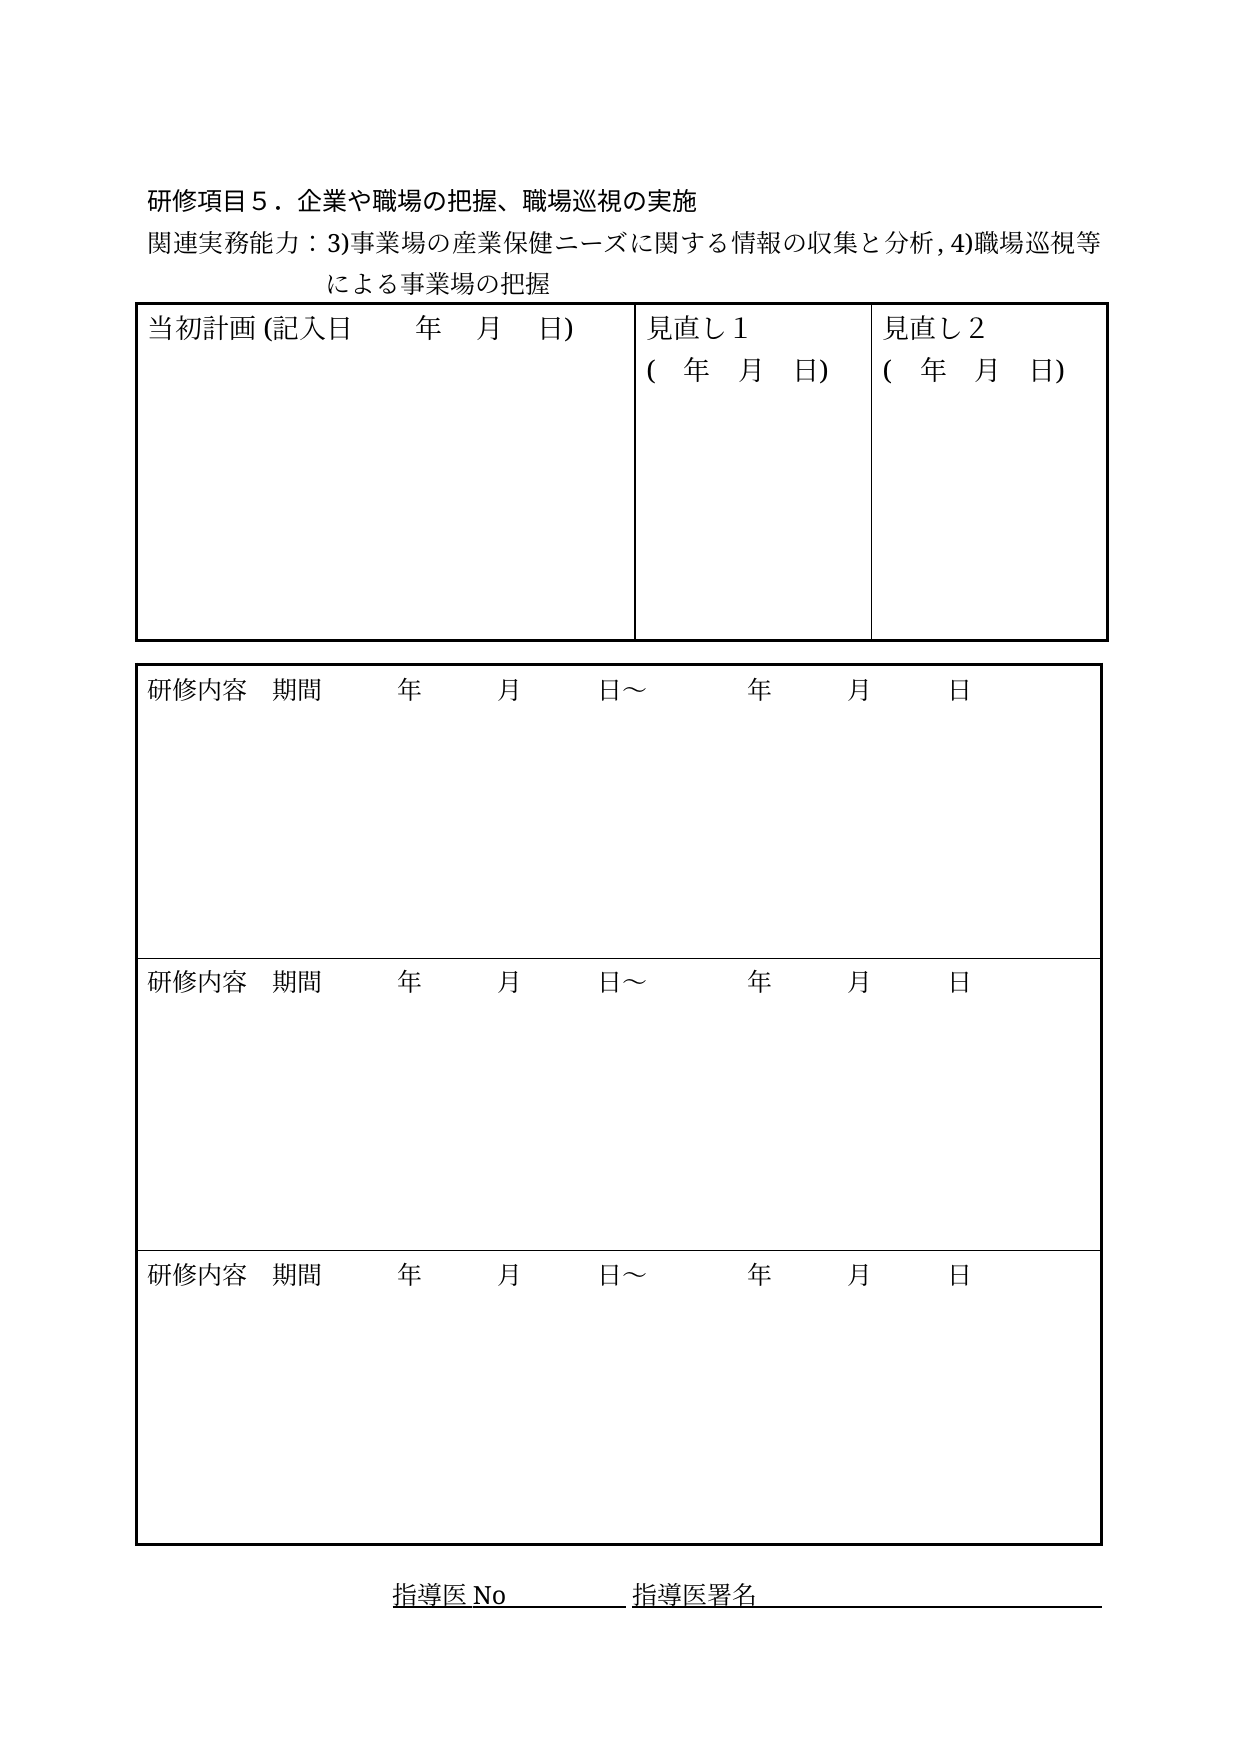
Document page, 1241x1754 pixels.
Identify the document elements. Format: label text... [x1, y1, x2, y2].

text 研修項目５．企業や職場の把握、職場巡視の実施 [148, 177, 1102, 219]
table_header 見直し２ ( 年 月 日) [872, 305, 1106, 639]
table_header 当初計画 (記入日 年 月 日) [138, 305, 634, 639]
table_header 見直し１ ( 年 月 日) [636, 305, 871, 639]
table_cell 研修内容 期間 年 月 日～ 年 月 日 [138, 1251, 1100, 1543]
table_header 研修内容 期間 年 月 日～ 年 月 日 [138, 666, 1100, 957]
text 指導医No 指導医署名 [148, 1571, 1102, 1613]
table_cell 研修内容 期間 年 月 日～ 年 月 日 [138, 959, 1100, 1250]
text 関連実務能力：3)事業場の産業保健ニーズに関する情報の収集と分析, 4)職場巡視等による事業場の把握 [148, 219, 1102, 302]
